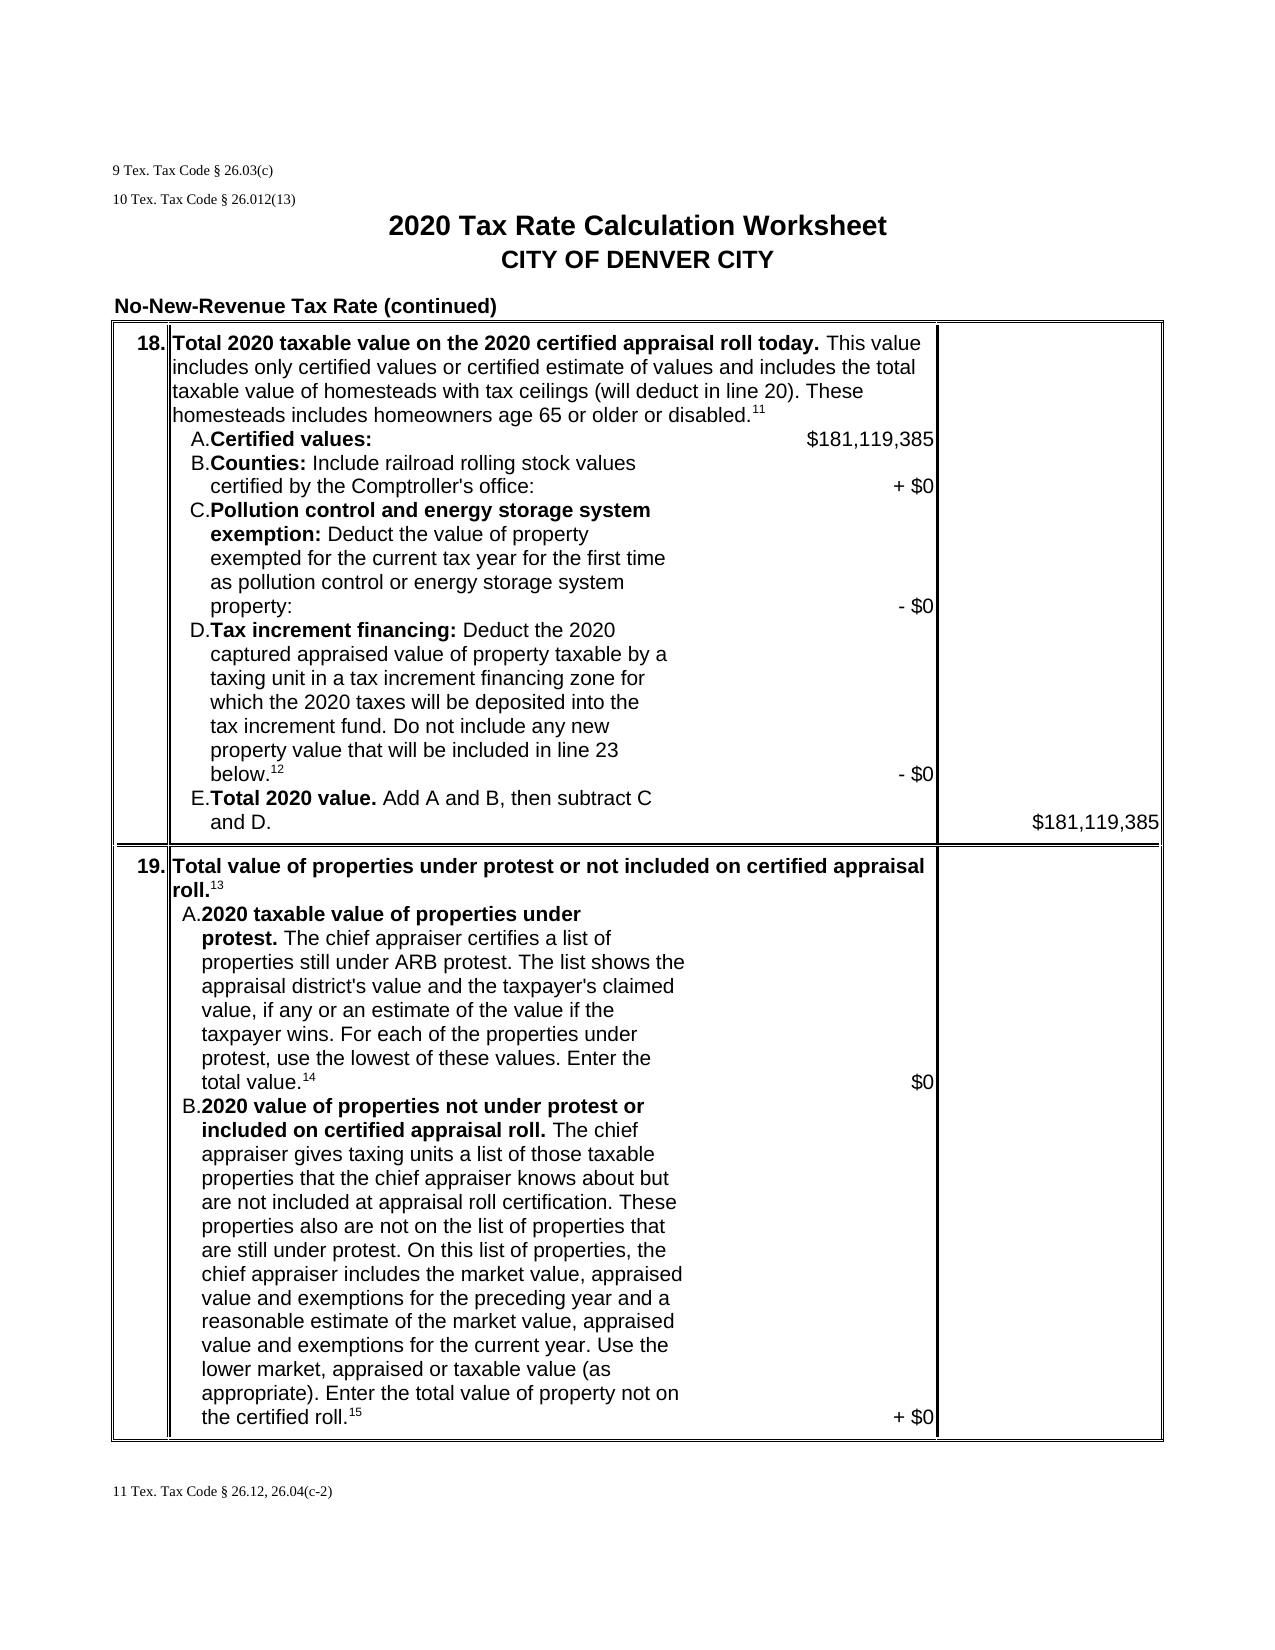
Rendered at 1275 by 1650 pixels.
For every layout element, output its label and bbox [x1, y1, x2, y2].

table_header [113, 208, 1162, 320]
table_cell [113, 1442, 1162, 1499]
table_cell [113, 150, 1162, 207]
table_header [113, 321, 1162, 1441]
